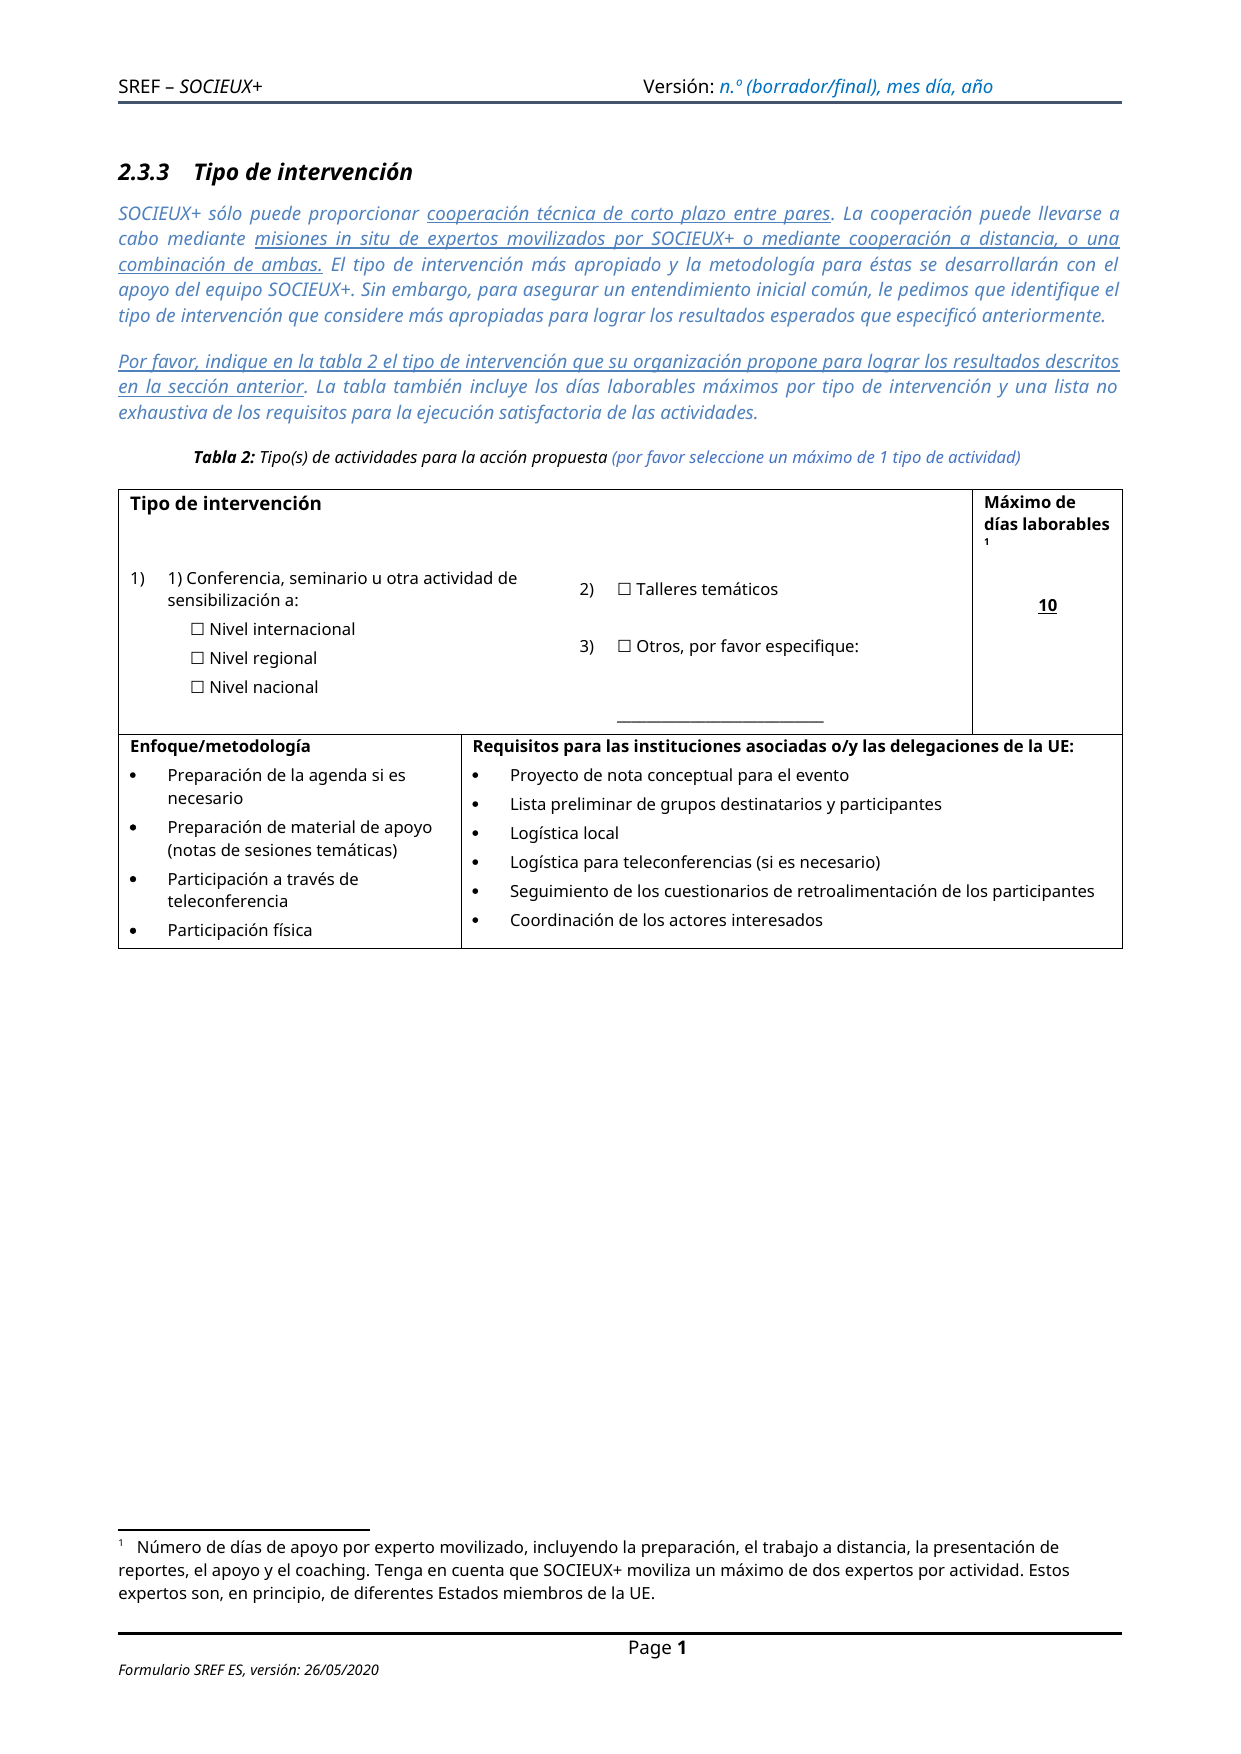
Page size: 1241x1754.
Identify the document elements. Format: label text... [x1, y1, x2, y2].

text Por favor, indique en la tabla 2 el tipo de intervención que su organización propone para lograr los resultados descritos en la sección anterior. La tabla también incluye los días laborables máximos por tipo de intervención y una lista no exhaustiva de los requisitos para la ejecución satisfactoria de las actividades. [118, 348, 1122, 425]
table_cell Enfoque/metodología Preparación de la agenda si es necesario Preparación de material de apoyo (notas de sesiones temáticas) Participación a través de teleconferencia Participación física [119, 735, 461, 948]
subtitle Tipo de intervención [118, 156, 1122, 187]
table_header Talleres temáticos Otros, por favor especifique: ____________________________ [568, 490, 972, 734]
table_header Tipo de intervención 1) Conferencia, seminario u otra actividad de sensibilización a: Nivel internacional Nivel regional Nivel nacional [119, 490, 568, 734]
text SOCIEUX+ sólo puede proporcionar cooperación técnica de corto plazo entre pares. La cooperación puede llevarse a cabo mediante misiones in situ de expertos movilizados por SOCIEUX+ o mediante cooperación a distancia, o una combinación de ambas. El tipo de intervención más apropiado y la metodología para éstas se desarrollarán con el apoyo del equipo SOCIEUX+. Sin embargo, para asegurar un entendimiento inicial común, le pedimos que identifique el tipo de intervención que considere más apropiadas para lograr los resultados esperados que especificó anteriormente. [118, 200, 1122, 327]
table_cell Requisitos para las instituciones asociadas o/y las delegaciones de la UE: Proyecto de nota conceptual para el evento Lista preliminar de grupos destinatarios y participantes Logística local Logística para teleconferencias (si es necesario) Seguimiento de los cuestionarios de retroalimentación de los participantes Coordinación de los actores interesados [462, 735, 1122, 948]
table_header Máximo de días laborables 10 [973, 490, 1122, 734]
text Tabla 2: Tipo(s) de actividades para la acción propuesta (por favor seleccione un máximo de 1 tipo de actividad) [193, 446, 1122, 468]
